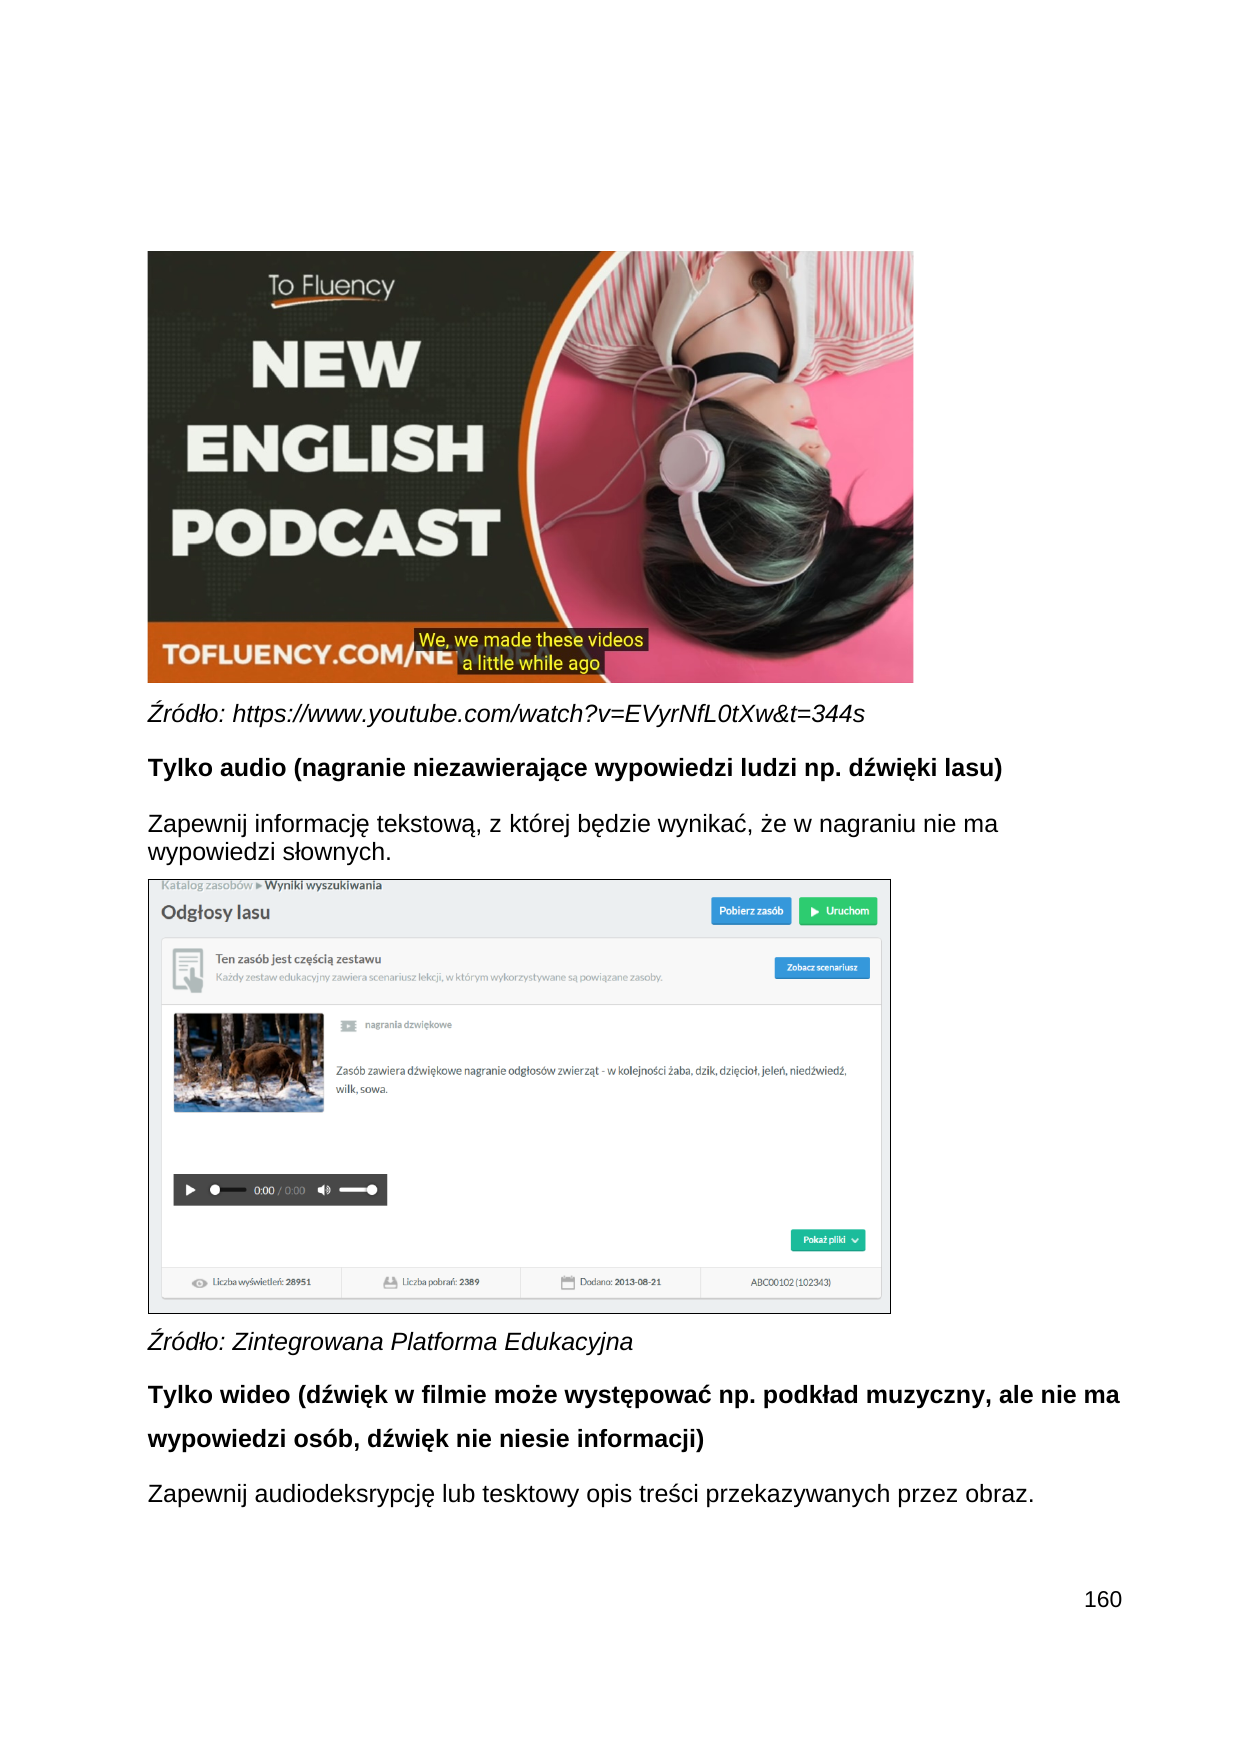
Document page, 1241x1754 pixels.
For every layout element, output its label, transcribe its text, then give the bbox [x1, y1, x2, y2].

text Zapewnij informację tekstową, z której będzie wynikać, że w nagraniu nie ma wypowiedzi słownych. [148, 808, 1122, 866]
text Źródło: https://www.youtube.com/watch?v=EVyrNfL0tXw&t=344s [148, 699, 1122, 728]
text Zapewnij audiodeksrypcję lub tesktowy opis treści przekazywanych przez obraz. [148, 1479, 1122, 1508]
picture [147, 251, 914, 683]
text Źródło: Zintegrowana Platforma Edukacyjna [148, 1327, 1122, 1355]
subtitle Tylko audio (nagranie niezawierające wypowiedzi ludzi np. dźwięki lasu) [148, 753, 1122, 782]
picture [149, 880, 890, 1313]
subtitle Tylko wideo (dźwięk w filmie może występować np. podkład muzyczny, ale nie ma wypowiedzi osób, dźwięk nie niesie informacji) [148, 1380, 1122, 1452]
